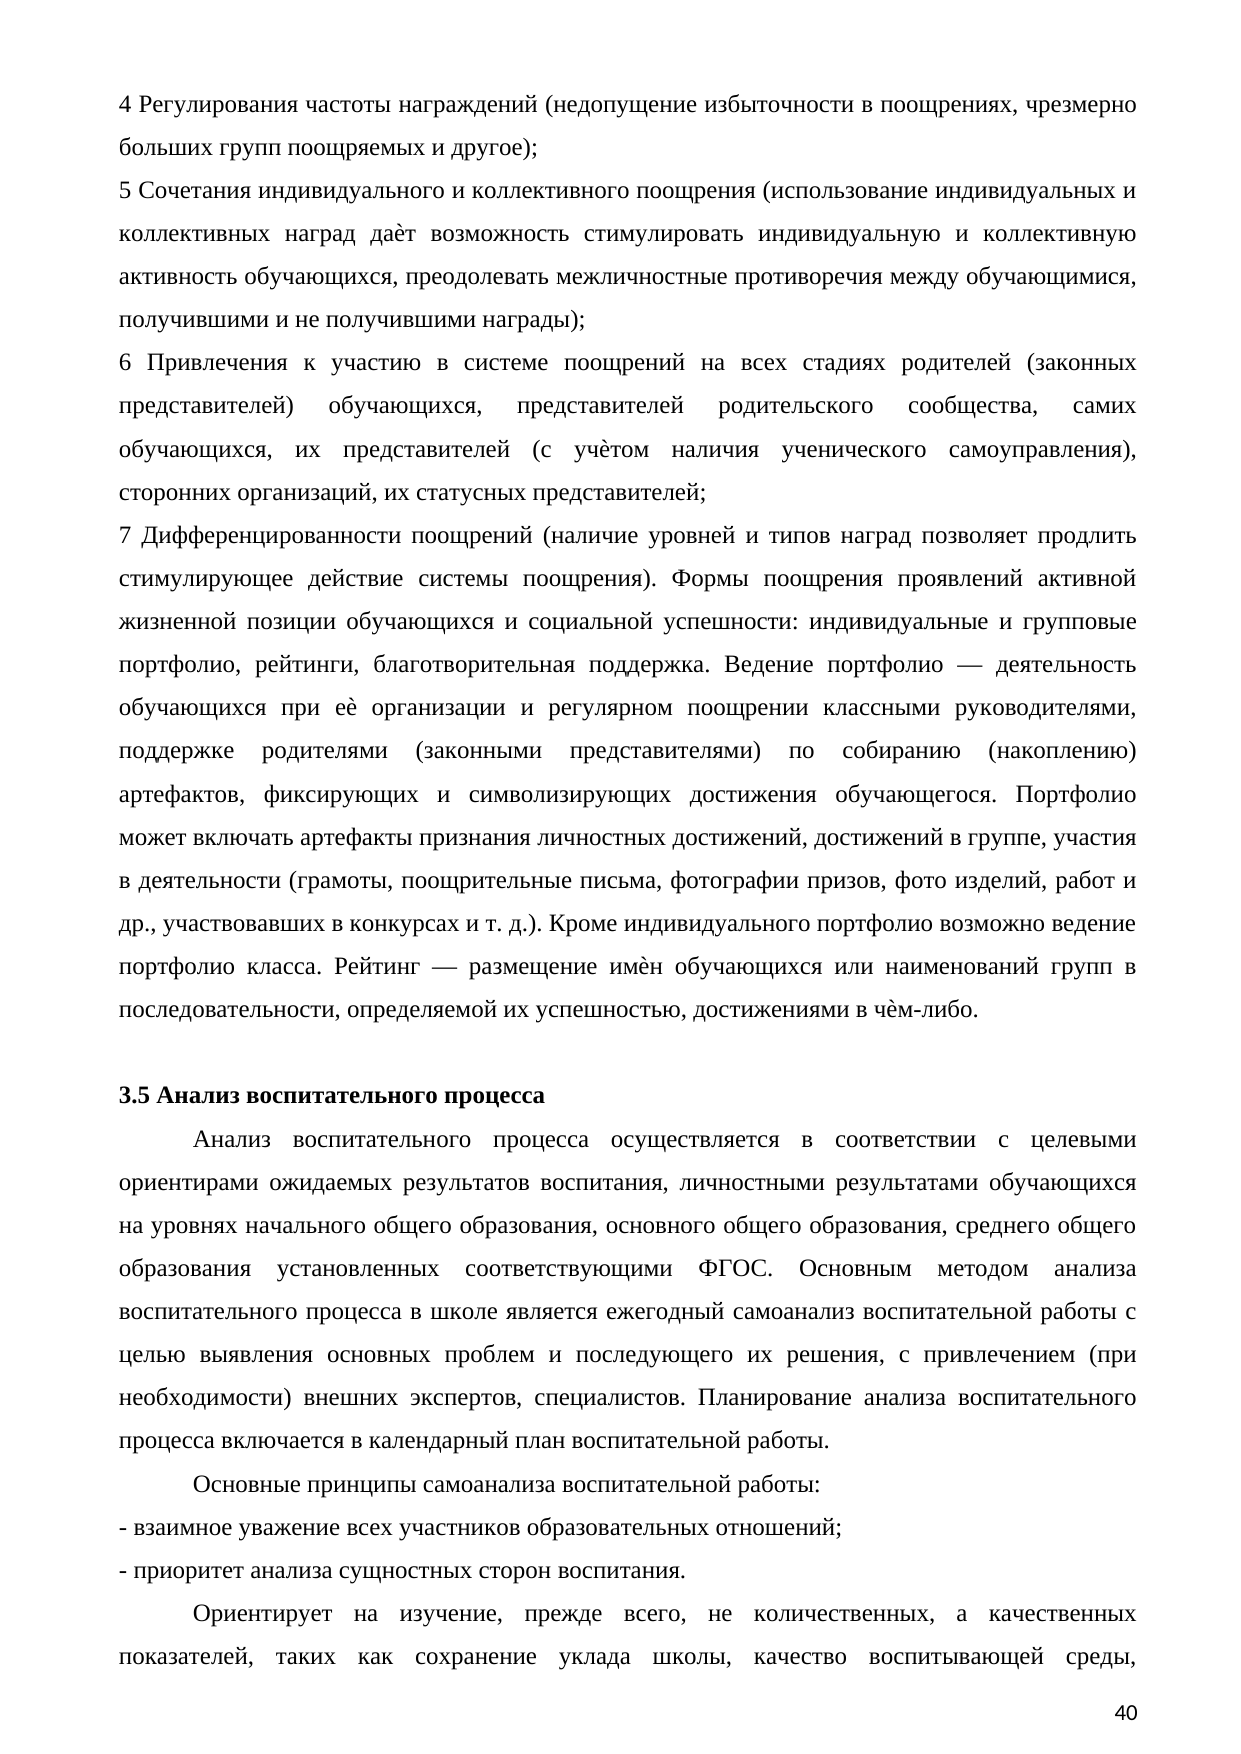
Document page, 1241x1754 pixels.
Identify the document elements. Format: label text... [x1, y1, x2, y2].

text 7 Дифференцированности поощрений (наличие уровней и типов наград позволяет продлить стимулирующее действие системы поощрения). Формы поощрения проявлений активной жизненной позиции обучающихся и социальной успешности: индивидуальные и групповые портфолио, рейтинги, благотворительная поддержка. Ведение портфолио — деятельность обучающихся при еѐ организации и регулярном поощрении классными руководителями, поддержке родителями (законными представителями) по собиранию (накоплению) артефактов, фиксирующих и символизирующих достижения обучающегося. Портфолио может включать артефакты признания личностных достижений, достижений в группе, участия в деятельности (грамоты, поощрительные письма, фотографии призов, фото изделий, работ и др., участвовавших в конкурсах и т. д.). Кроме индивидуального портфолио возможно ведение портфолио класса. Рейтинг — размещение имѐн обучающихся или наименований групп в последовательности, определяемой их успешностью, достижениями в чѐм-либо. [119, 520, 1137, 1023]
text Анализ воспитательного процесса осуществляется в соответствии с целевыми ориентирами ожидаемых результатов воспитания, личностными результатами обучающихся на уровнях начального общего образования, основного общего образования, среднего общего образования установленных соответствующими ФГОС. Основным методом анализа воспитательного процесса в школе является ежегодный самоанализ воспитательной работы с целью выявления основных проблем и последующего их решения, с привлечением (при необходимости) внешних экспертов, специалистов. Планирование анализа воспитательного процесса включается в календарный план воспитательной работы. [119, 1124, 1137, 1454]
text 6 Привлечения к участию в системе поощрений на всех стадиях родителей (законных представителей) обучающихся, представителей родительского сообщества, самих обучающихся, их представителей (с учѐтом наличия ученического самоуправления), сторонних организаций, их статусных представителей; [119, 347, 1137, 506]
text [119, 1598, 1137, 1670]
text 3.5 Анализ воспитательного процесса [119, 1081, 1137, 1109]
text 4 Регулирования частоты награждений (недопущение избыточности в поощрениях, чрезмерно больших групп поощряемых и другое); [119, 89, 1137, 161]
text - приоритет анализа сущностных сторон воспитания. [119, 1555, 1137, 1584]
text - взаимное уважение всех участников образовательных отношений; [119, 1512, 1137, 1541]
text 5 Сочетания индивидуального и коллективного поощрения (использование индивидуальных и коллективных наград даѐт возможность стимулировать индивидуальную и коллективную активность обучающихся, преодолевать межличностные противоречия между обучающимися, получившими и не получившими награды); [119, 175, 1137, 333]
text Основные принципы самоанализа воспитательной работы: [119, 1469, 1137, 1497]
